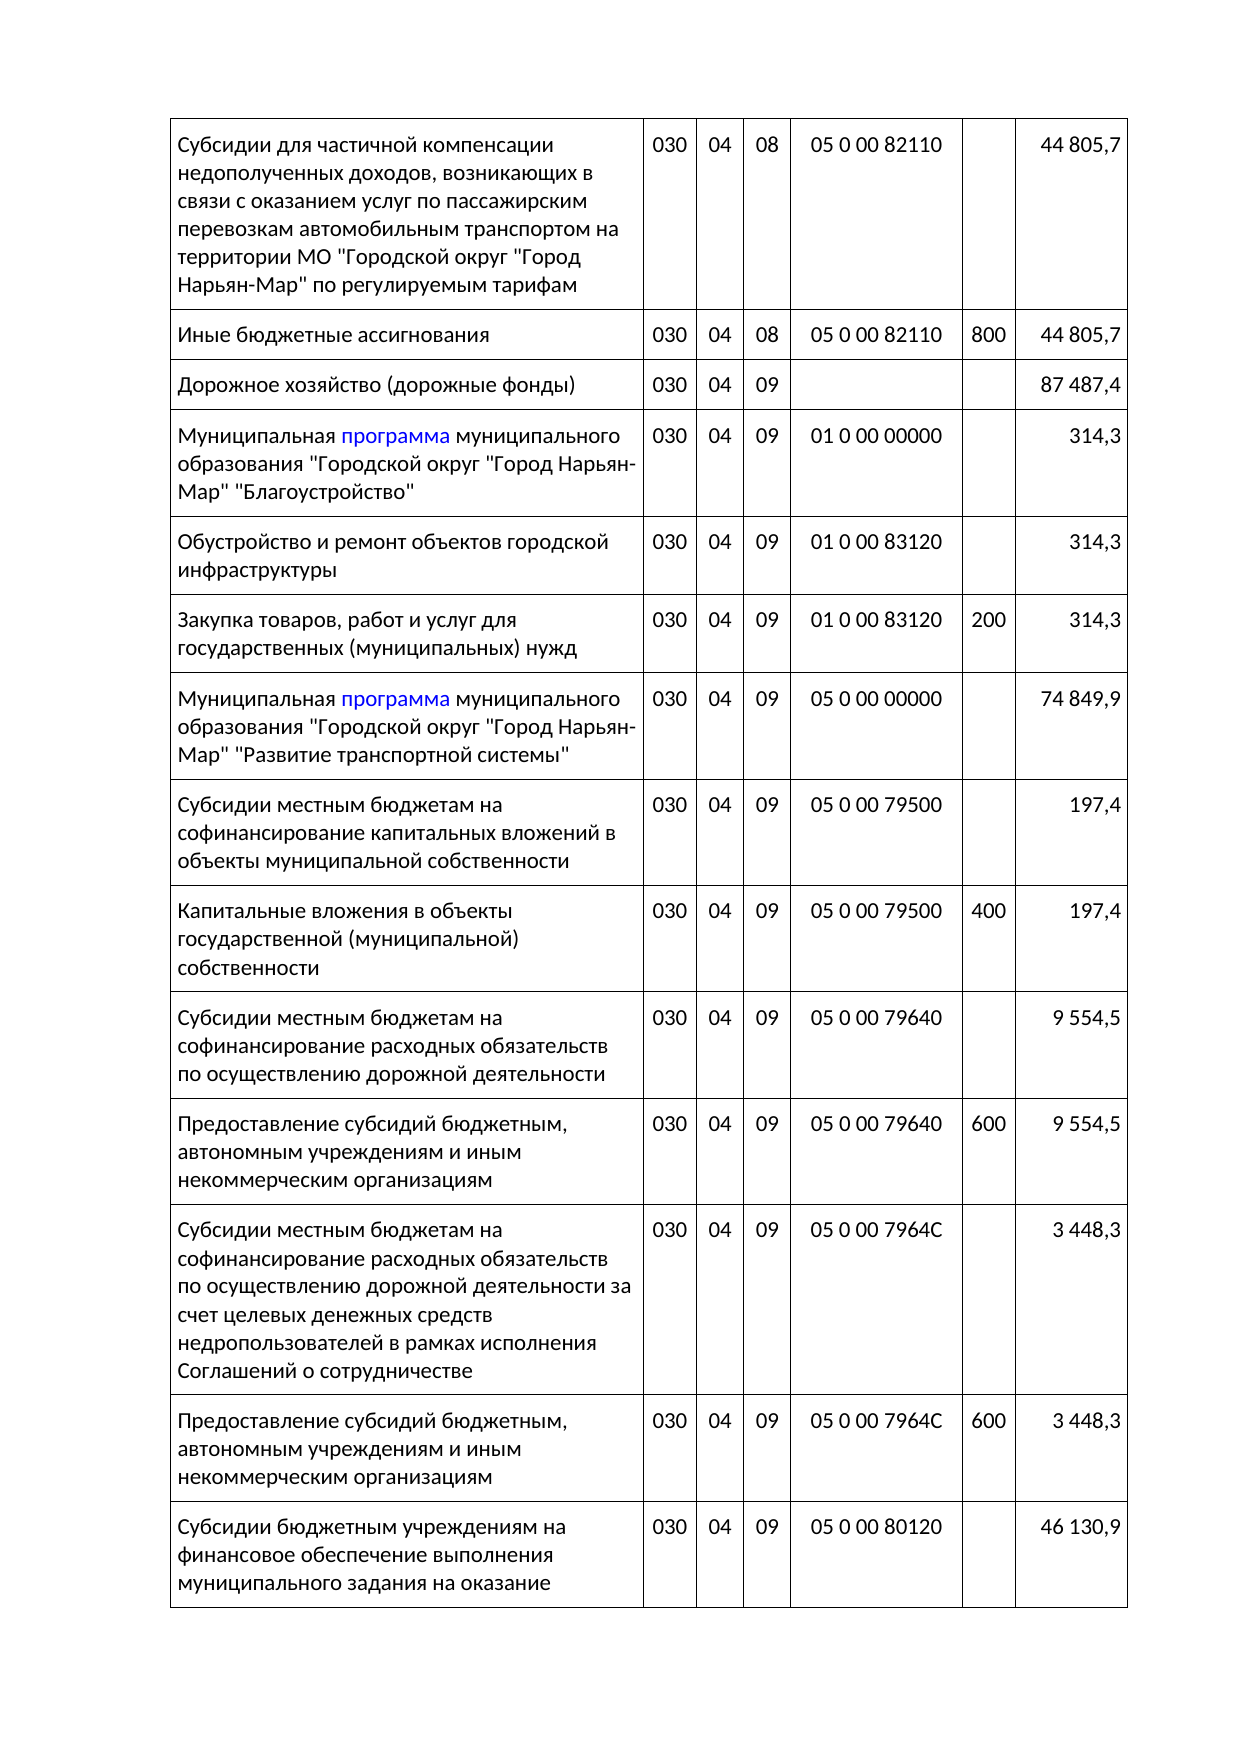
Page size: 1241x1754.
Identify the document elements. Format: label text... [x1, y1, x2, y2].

table_cell Субсидии местным бюджетам на софинансирование расходных обязательств по осуществлению дорожной деятельности за счет целевых денежных средств недропользователей в рамках исполнения Соглашений о сотрудничестве [171, 1205, 643, 1394]
table_cell Закупка товаров, работ и услуг для государственных (муниципальных) нужд [171, 595, 643, 672]
table_cell Дорожное хозяйство (дорожные фонды) [171, 360, 643, 409]
table_cell 04 [697, 410, 743, 516]
table_cell [963, 410, 1015, 516]
table_cell 800 [963, 310, 1015, 359]
table_cell 197,4 [1016, 780, 1127, 885]
table_cell Муниципальная программа муниципального образования "Городской округ "Город Нарьян-Мар" "Развитие транспортной системы" [171, 673, 643, 778]
table_cell 08 [744, 119, 790, 308]
table_cell [963, 992, 1015, 1098]
table_cell 030 [644, 360, 696, 409]
table_cell 9 554,5 [1016, 992, 1127, 1098]
table_cell 04 [697, 595, 743, 672]
table_cell 04 [697, 1502, 743, 1607]
table_cell Субсидии местным бюджетам на софинансирование капитальных вложений в объекты муниципальной собственности [171, 780, 643, 885]
table_cell 3 448,3 [1016, 1205, 1127, 1394]
table_cell Муниципальная программа муниципального образования "Городской округ "Город Нарьян-Мар" "Благоустройство" [171, 410, 643, 516]
table_cell 030 [644, 1502, 696, 1607]
table_cell 01 0 00 00000 [791, 410, 962, 516]
table_cell 09 [744, 992, 790, 1098]
table_cell Предоставление субсидий бюджетным, автономным учреждениям и иным некоммерческим организациям [171, 1099, 643, 1204]
table_cell [963, 119, 1015, 308]
table_cell [963, 780, 1015, 885]
table_cell 09 [744, 1395, 790, 1501]
table_cell Иные бюджетные ассигнования [171, 310, 643, 359]
table_cell 46 130,9 [1016, 1502, 1127, 1607]
table_cell 314,3 [1016, 410, 1127, 516]
table_cell 09 [744, 1205, 790, 1394]
table_cell 09 [744, 410, 790, 516]
table_cell 04 [697, 1205, 743, 1394]
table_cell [171, 1502, 643, 1607]
table_cell 04 [697, 360, 743, 409]
table_cell 09 [744, 780, 790, 885]
table_cell 09 [744, 595, 790, 672]
table_cell Капитальные вложения в объекты государственной (муниципальной) собственности [171, 886, 643, 991]
table_cell 09 [744, 1099, 790, 1204]
table_cell 05 0 00 79640 [791, 992, 962, 1098]
table_cell 030 [644, 780, 696, 885]
table_cell [963, 517, 1015, 594]
table_cell 030 [644, 1099, 696, 1204]
table_cell 030 [644, 992, 696, 1098]
table_cell 400 [963, 886, 1015, 991]
table_cell 030 [644, 310, 696, 359]
table_cell 05 0 00 80120 [791, 1502, 962, 1607]
table_cell 030 [644, 517, 696, 594]
table_cell [791, 360, 962, 409]
table_cell Обустройство и ремонт объектов городской инфраструктуры [171, 517, 643, 594]
table_cell 05 0 00 79500 [791, 886, 962, 991]
table_cell 04 [697, 119, 743, 308]
table_cell [963, 1205, 1015, 1394]
table_cell 314,3 [1016, 517, 1127, 594]
table_cell 04 [697, 310, 743, 359]
table_cell 030 [644, 1205, 696, 1394]
table_cell 01 0 00 83120 [791, 595, 962, 672]
table_cell 9 554,5 [1016, 1099, 1127, 1204]
table_cell 04 [697, 1395, 743, 1501]
table_cell 04 [697, 1099, 743, 1204]
table_cell 030 [644, 595, 696, 672]
table_cell 04 [697, 673, 743, 778]
table_cell 04 [697, 780, 743, 885]
table_cell 09 [744, 886, 790, 991]
table_cell 87 487,4 [1016, 360, 1127, 409]
table_cell 09 [744, 1502, 790, 1607]
table_cell 04 [697, 992, 743, 1098]
table_cell 05 0 00 7964С [791, 1395, 962, 1501]
table_cell 44 805,7 [1016, 310, 1127, 359]
table_cell 030 [644, 410, 696, 516]
table_cell 04 [697, 886, 743, 991]
table_cell 05 0 00 82110 [791, 119, 962, 308]
table_cell 05 0 00 00000 [791, 673, 962, 778]
table_cell Субсидии местным бюджетам на софинансирование расходных обязательств по осуществлению дорожной деятельности [171, 992, 643, 1098]
table_cell 05 0 00 79640 [791, 1099, 962, 1204]
table_cell Субсидии для частичной компенсации недополученных доходов, возникающих в связи с оказанием услуг по пассажирским перевозкам автомобильным транспортом на территории МО "Городской округ "Город Нарьян-Мар" по регулируемым тарифам [171, 119, 643, 308]
table_cell 04 [697, 517, 743, 594]
table_cell 09 [744, 517, 790, 594]
table_cell Предоставление субсидий бюджетным, автономным учреждениям и иным некоммерческим организациям [171, 1395, 643, 1501]
table_cell 74 849,9 [1016, 673, 1127, 778]
table_cell [963, 360, 1015, 409]
table_cell [963, 673, 1015, 778]
table_cell 01 0 00 83120 [791, 517, 962, 594]
table_cell 3 448,3 [1016, 1395, 1127, 1501]
table_cell 600 [963, 1099, 1015, 1204]
table_cell 030 [644, 673, 696, 778]
table_cell [963, 1502, 1015, 1607]
table_cell 197,4 [1016, 886, 1127, 991]
table_cell 030 [644, 119, 696, 308]
table_cell 05 0 00 7964С [791, 1205, 962, 1394]
table_cell 09 [744, 360, 790, 409]
table_cell 08 [744, 310, 790, 359]
table_cell 44 805,7 [1016, 119, 1127, 308]
table_cell 200 [963, 595, 1015, 672]
table_cell 09 [744, 673, 790, 778]
table_cell 030 [644, 1395, 696, 1501]
table_cell 05 0 00 79500 [791, 780, 962, 885]
table_cell 314,3 [1016, 595, 1127, 672]
table_cell 05 0 00 82110 [791, 310, 962, 359]
table_cell 030 [644, 886, 696, 991]
table_cell 600 [963, 1395, 1015, 1501]
